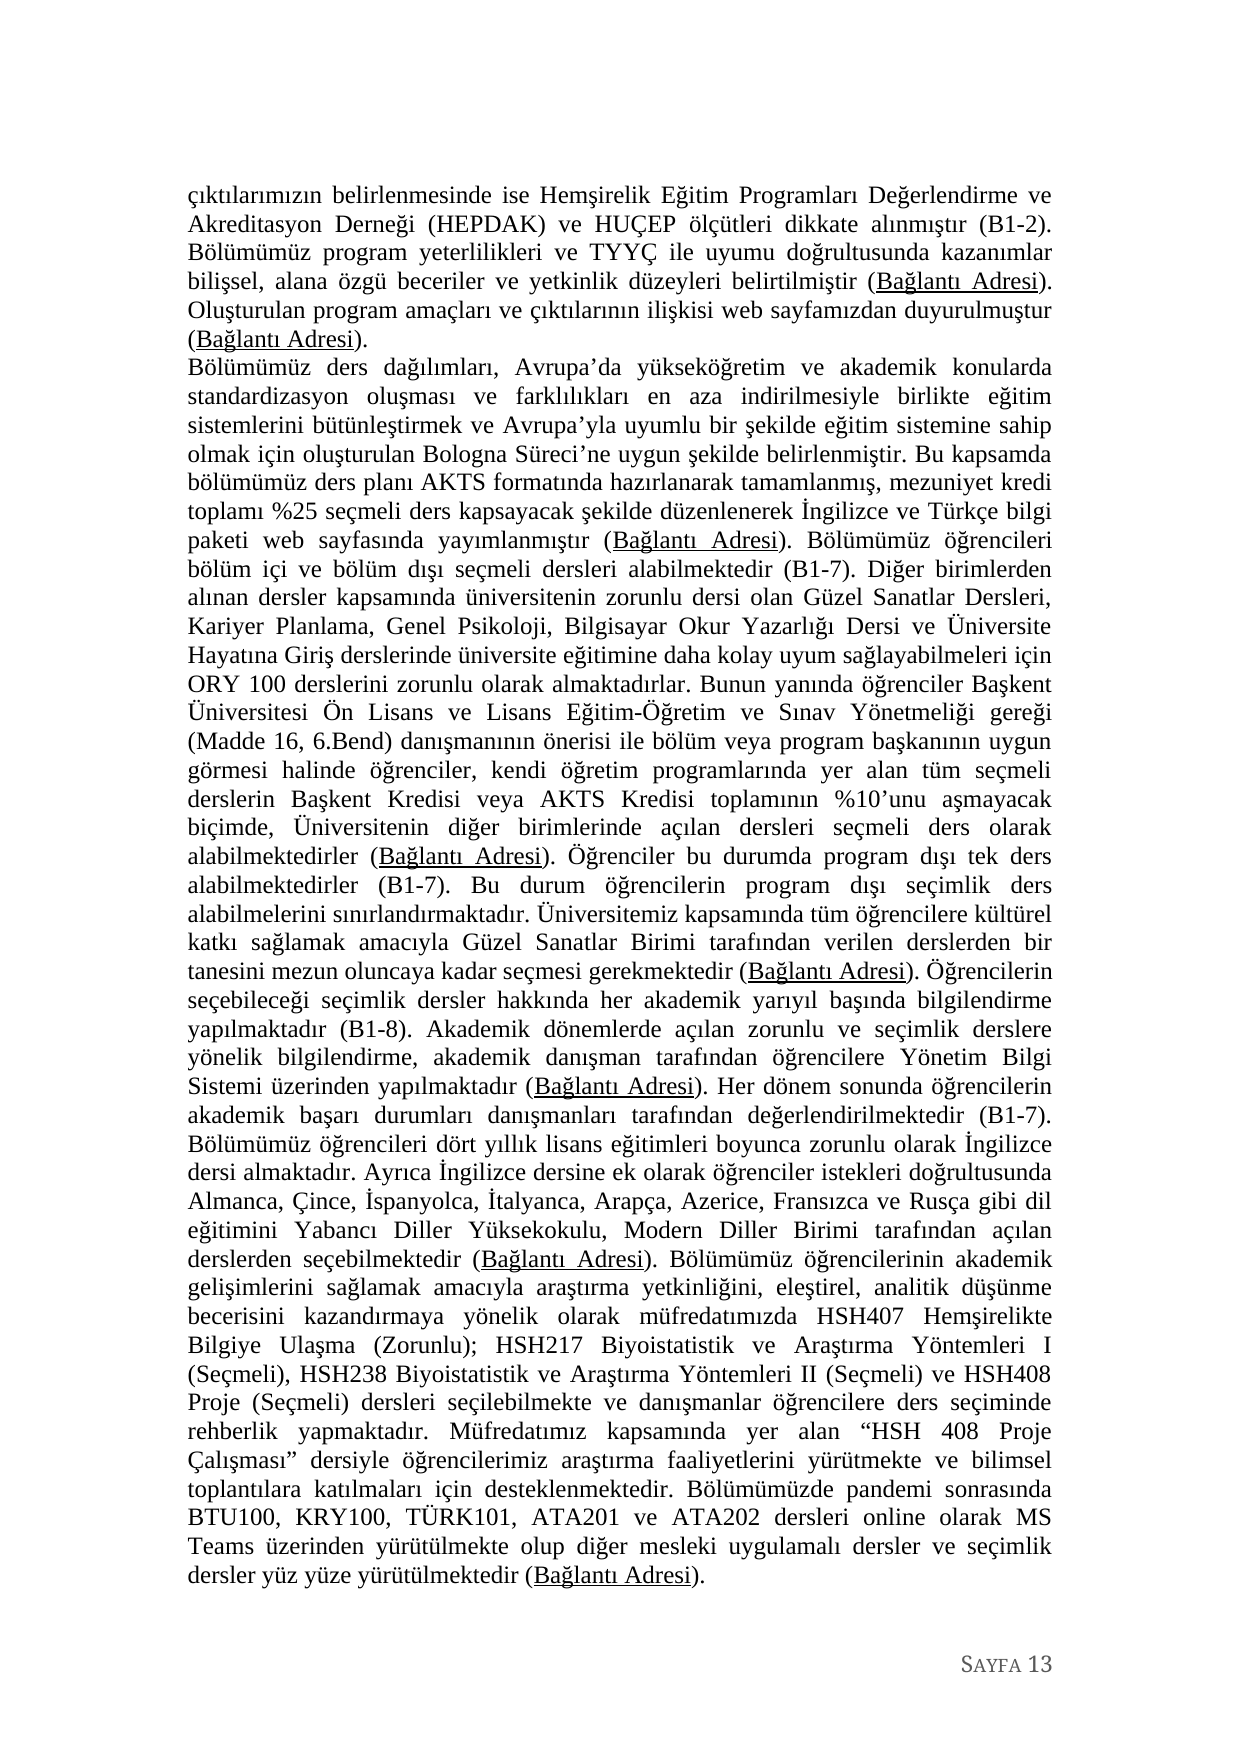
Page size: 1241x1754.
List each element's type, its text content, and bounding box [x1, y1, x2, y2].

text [187, 180, 1053, 352]
text Bölümümüz ders dağılımları, Avrupa’da yükseköğretim ve akademik konularda standardizasyon oluşması ve farklılıkları en aza indirilmesiyle birlikte eğitim sistemlerini bütünleştirmek ve Avrupa’yla uyumlu bir şekilde eğitim sistemine sahip olmak için oluşturulan Bologna Süreci’ne uygun şekilde belirlenmiştir. Bu kapsamda bölümümüz ders planı AKTS formatında hazırlanarak tamamlanmış, mezuniyet kredi toplamı %25 seçmeli ders kapsayacak şekilde düzenlenerek İngilizce ve Türkçe bilgi paketi web sayfasında yayımlanmıştır (Bağlantı Adresi). Bölümümüz öğrencileri bölüm içi ve bölüm dışı seçmeli dersleri alabilmektedir (B1-7). Diğer birimlerden alınan dersler kapsamında üniversitenin zorunlu dersi olan Güzel Sanatlar Dersleri, Kariyer Planlama, Genel Psikoloji, Bilgisayar Okur Yazarlığı Dersi ve Üniversite Hayatına Giriş derslerinde üniversite eğitimine daha kolay uyum sağlayabilmeleri için ORY 100 derslerini zorunlu olarak almaktadırlar. Bunun yanında öğrenciler Başkent Üniversitesi Ön Lisans ve Lisans Eğitim-Öğretim ve Sınav Yönetmeliği gereği (Madde 16, 6.Bend) danışmanının önerisi ile bölüm veya program başkanının uygun görmesi halinde öğrenciler, kendi öğretim programlarında yer alan tüm seçmeli derslerin Başkent Kredisi veya AKTS Kredisi toplamının %10’unu aşmayacak biçimde, Üniversitenin diğer birimlerinde açılan dersleri seçmeli ders olarak alabilmektedirler (Bağlantı Adresi). Öğrenciler bu durumda program dışı tek ders alabilmektedirler (B1-7). Bu durum öğrencilerin program dışı seçimlik ders alabilmelerini sınırlandırmaktadır. Üniversitemiz kapsamında tüm öğrencilere kültürel katkı sağlamak amacıyla Güzel Sanatlar Birimi tarafından verilen derslerden bir tanesini mezun oluncaya kadar seçmesi gerekmektedir (Bağlantı Adresi). Öğrencilerin seçebileceği seçimlik dersler hakkında her akademik yarıyıl başında bilgilendirme yapılmaktadır (B1-8). Akademik dönemlerde açılan zorunlu ve seçimlik derslere yönelik bilgilendirme, akademik danışman tarafından öğrencilere Yönetim Bilgi Sistemi üzerinden yapılmaktadır (Bağlantı Adresi). Her dönem sonunda öğrencilerin akademik başarı durumları danışmanları tarafından değerlendirilmektedir (B1-7). Bölümümüz öğrencileri dört yıllık lisans eğitimleri boyunca zorunlu olarak İngilizce dersi almaktadır. Ayrıca İngilizce dersine ek olarak öğrenciler istekleri doğrultusunda Almanca, Çince, İspanyolca, İtalyanca, Arapça, Azerice, Fransızca ve Rusça gibi dil eğitimini Yabancı Diller Yüksekokulu, Modern Diller Birimi tarafından açılan derslerden seçebilmektedir (Bağlantı Adresi). Bölümümüz öğrencilerinin akademik gelişimlerini sağlamak amacıyla araştırma yetkinliğini, eleştirel, analitik düşünme becerisini kazandırmaya yönelik olarak müfredatımızda HSH407 Hemşirelikte Bilgiye Ulaşma (Zorunlu); HSH217 Biyoistatistik ve Araştırma Yöntemleri I (Seçmeli), HSH238 Biyoistatistik ve Araştırma Yöntemleri II (Seçmeli) ve HSH408 Proje (Seçmeli) dersleri seçilebilmekte ve danışmanlar öğrencilere ders seçiminde rehberlik yapmaktadır. Müfredatımız kapsamında yer alan “HSH 408 Proje Çalışması” dersiyle öğrencilerimiz araştırma faaliyetlerini yürütmekte ve bilimsel toplantılara katılmaları için desteklenmektedir. Bölümümüzde pandemi sonrasında BTU100, KRY100, TÜRK101, ATA201 ve ATA202 dersleri online olarak MS Teams üzerinden yürütülmekte olup diğer mesleki uygulamalı dersler ve seçimlik dersler yüz yüze yürütülmektedir (Bağlantı Adresi). [187, 352, 1053, 1589]
